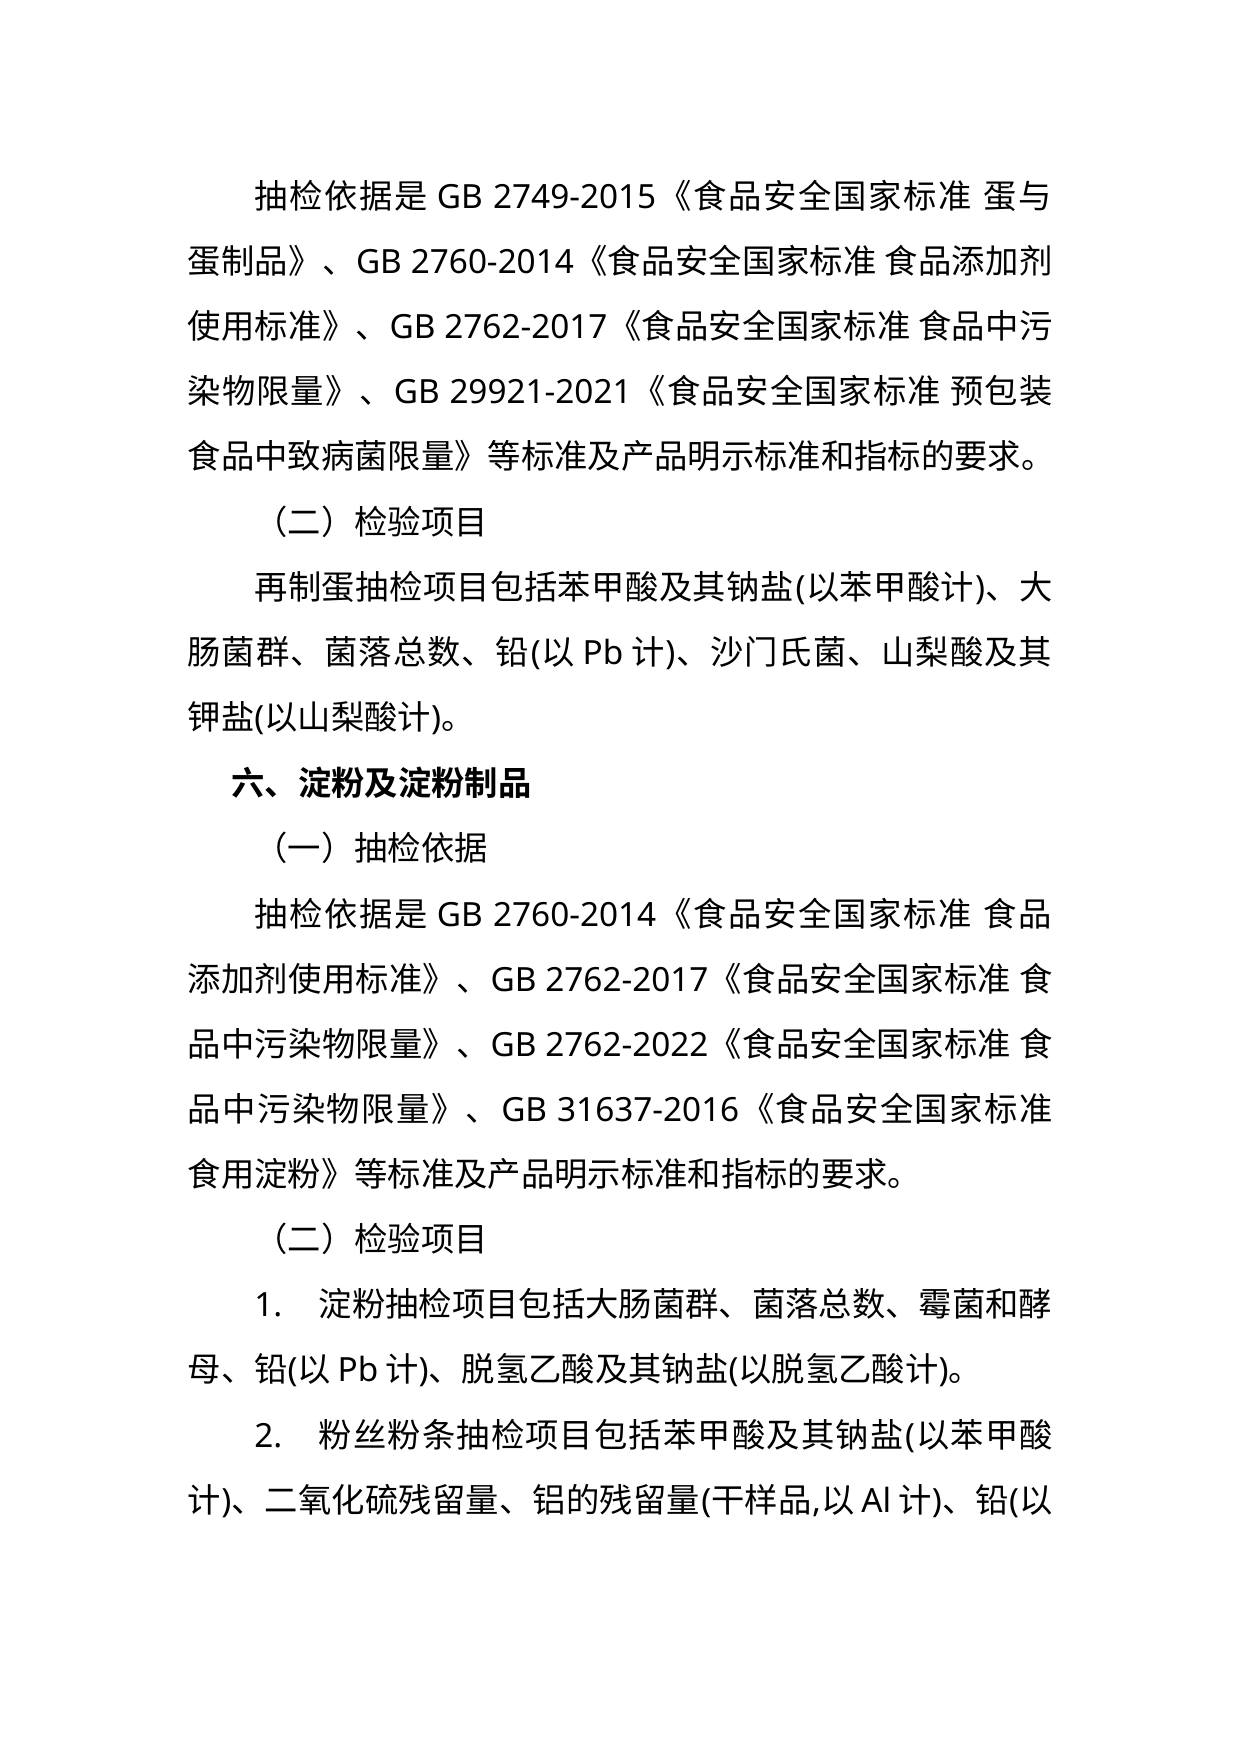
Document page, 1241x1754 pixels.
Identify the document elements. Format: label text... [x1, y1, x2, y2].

text 再制蛋抽检项目包括苯甲酸及其钠盐(以苯甲酸计)、大肠菌群、菌落总数、铅(以Pb计)、沙门氏菌、山梨酸及其钾盐(以山梨酸计)。 [187, 553, 1053, 748]
text 抽检依据是GB 2760-2014《食品安全国家标准 食品添加剂使用标准》、GB 2762-2017《食品安全国家标准 食品中污染物限量》、GB 2762-2022《食品安全国家标准 食品中污染物限量》、GB 31637-2016《食品安全国家标准 食用淀粉》等标准及产品明示标准和指标的要求。 [187, 879, 1053, 1204]
list 淀粉及淀粉制品 [187, 748, 1053, 813]
text （一）抽检依据 [187, 814, 1053, 879]
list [187, 1400, 1053, 1530]
text （二）检验项目 [187, 487, 1053, 552]
text （二）检验项目 [187, 1204, 1053, 1269]
text 抽检依据是GB 2749-2015《食品安全国家标准 蛋与蛋制品》、GB 2760-2014《食品安全国家标准 食品添加剂使用标准》、GB 2762-2017《食品安全国家标准 食品中污染物限量》、GB 29921-2021《食品安全国家标准 预包装食品中致病菌限量》等标准及产品明示标准和指标的要求。 [187, 162, 1053, 487]
list 淀粉抽检项目包括大肠菌群、菌落总数、霉菌和酵母、铅(以Pb计)、脱氢乙酸及其钠盐(以脱氢乙酸计)。 [187, 1270, 1053, 1400]
